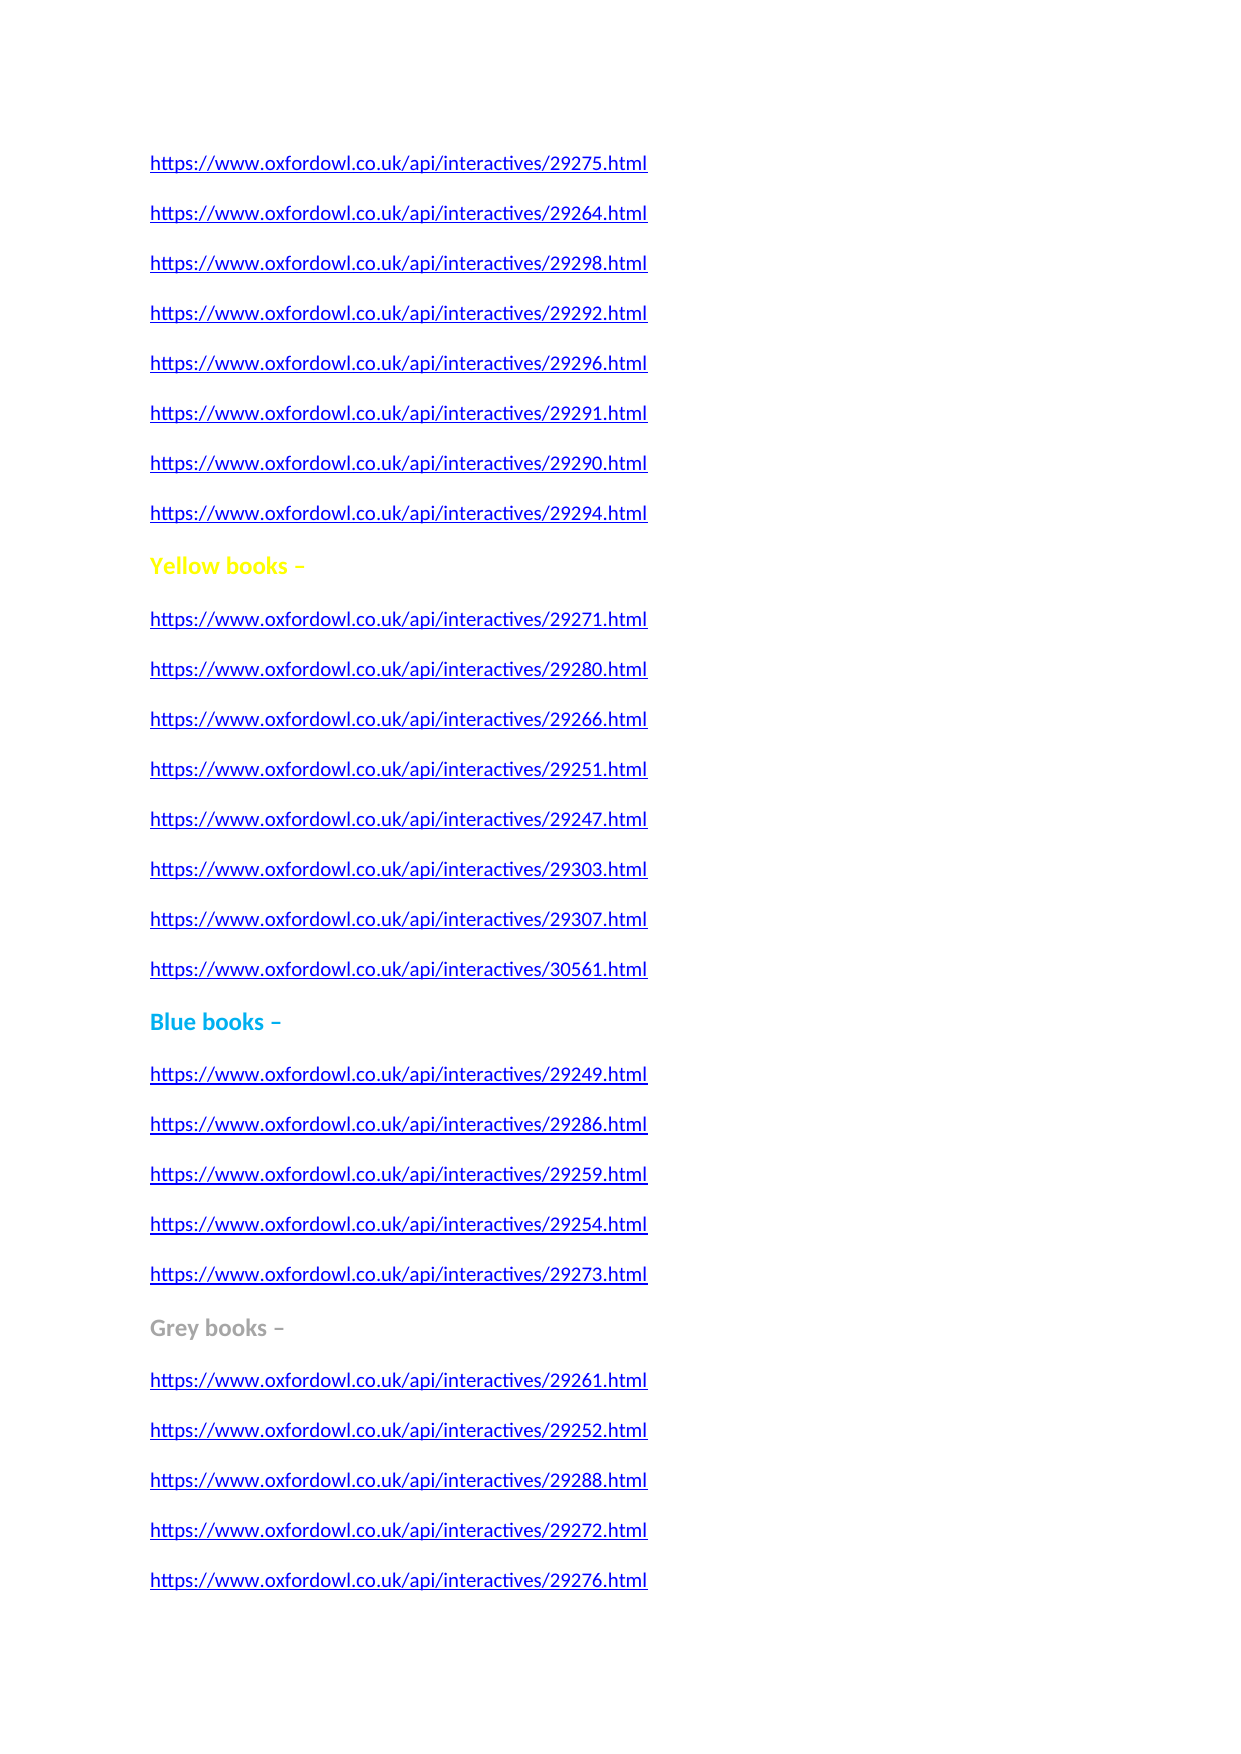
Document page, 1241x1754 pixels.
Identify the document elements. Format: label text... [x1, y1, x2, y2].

text Blue books – [150, 1006, 1090, 1036]
text https://www.oxfordowl.co.uk/api/interactives/29286.html [150, 1112, 1090, 1137]
text https://www.oxfordowl.co.uk/api/interactives/29294.html [150, 500, 1090, 525]
text https://www.oxfordowl.co.uk/api/interactives/29291.html [150, 400, 1090, 425]
text https://www.oxfordowl.co.uk/api/interactives/29247.html [150, 806, 1090, 831]
text https://www.oxfordowl.co.uk/api/interactives/29249.html [150, 1062, 1090, 1087]
text https://www.oxfordowl.co.uk/api/interactives/29266.html [150, 706, 1090, 731]
text https://www.oxfordowl.co.uk/api/interactives/29251.html [150, 756, 1090, 781]
text https://www.oxfordowl.co.uk/api/interactives/29288.html [150, 1467, 1090, 1493]
text Grey books – [150, 1312, 1090, 1342]
text https://www.oxfordowl.co.uk/api/interactives/29307.html [150, 906, 1090, 931]
text https://www.oxfordowl.co.uk/api/interactives/29264.html [150, 200, 1090, 225]
text https://www.oxfordowl.co.uk/api/interactives/29254.html [150, 1212, 1090, 1237]
text https://www.oxfordowl.co.uk/api/interactives/30561.html [150, 956, 1090, 981]
text https://www.oxfordowl.co.uk/api/interactives/29259.html [150, 1162, 1090, 1187]
text https://www.oxfordowl.co.uk/api/interactives/29275.html [150, 150, 1090, 175]
text https://www.oxfordowl.co.uk/api/interactives/29292.html [150, 300, 1090, 325]
text https://www.oxfordowl.co.uk/api/interactives/29271.html [150, 606, 1090, 631]
text https://www.oxfordowl.co.uk/api/interactives/29280.html [150, 656, 1090, 681]
text https://www.oxfordowl.co.uk/api/interactives/29252.html [150, 1417, 1090, 1443]
text Yellow books – [150, 550, 1090, 581]
text https://www.oxfordowl.co.uk/api/interactives/29272.html [150, 1517, 1090, 1543]
text https://www.oxfordowl.co.uk/api/interactives/29296.html [150, 350, 1090, 375]
text https://www.oxfordowl.co.uk/api/interactives/29298.html [150, 250, 1090, 275]
text https://www.oxfordowl.co.uk/api/interactives/29261.html [150, 1367, 1090, 1393]
text https://www.oxfordowl.co.uk/api/interactives/29303.html [150, 856, 1090, 881]
text https://www.oxfordowl.co.uk/api/interactives/29290.html [150, 450, 1090, 475]
text https://www.oxfordowl.co.uk/api/interactives/29273.html [150, 1262, 1090, 1287]
text https://www.oxfordowl.co.uk/api/interactives/29276.html [150, 1567, 1090, 1593]
